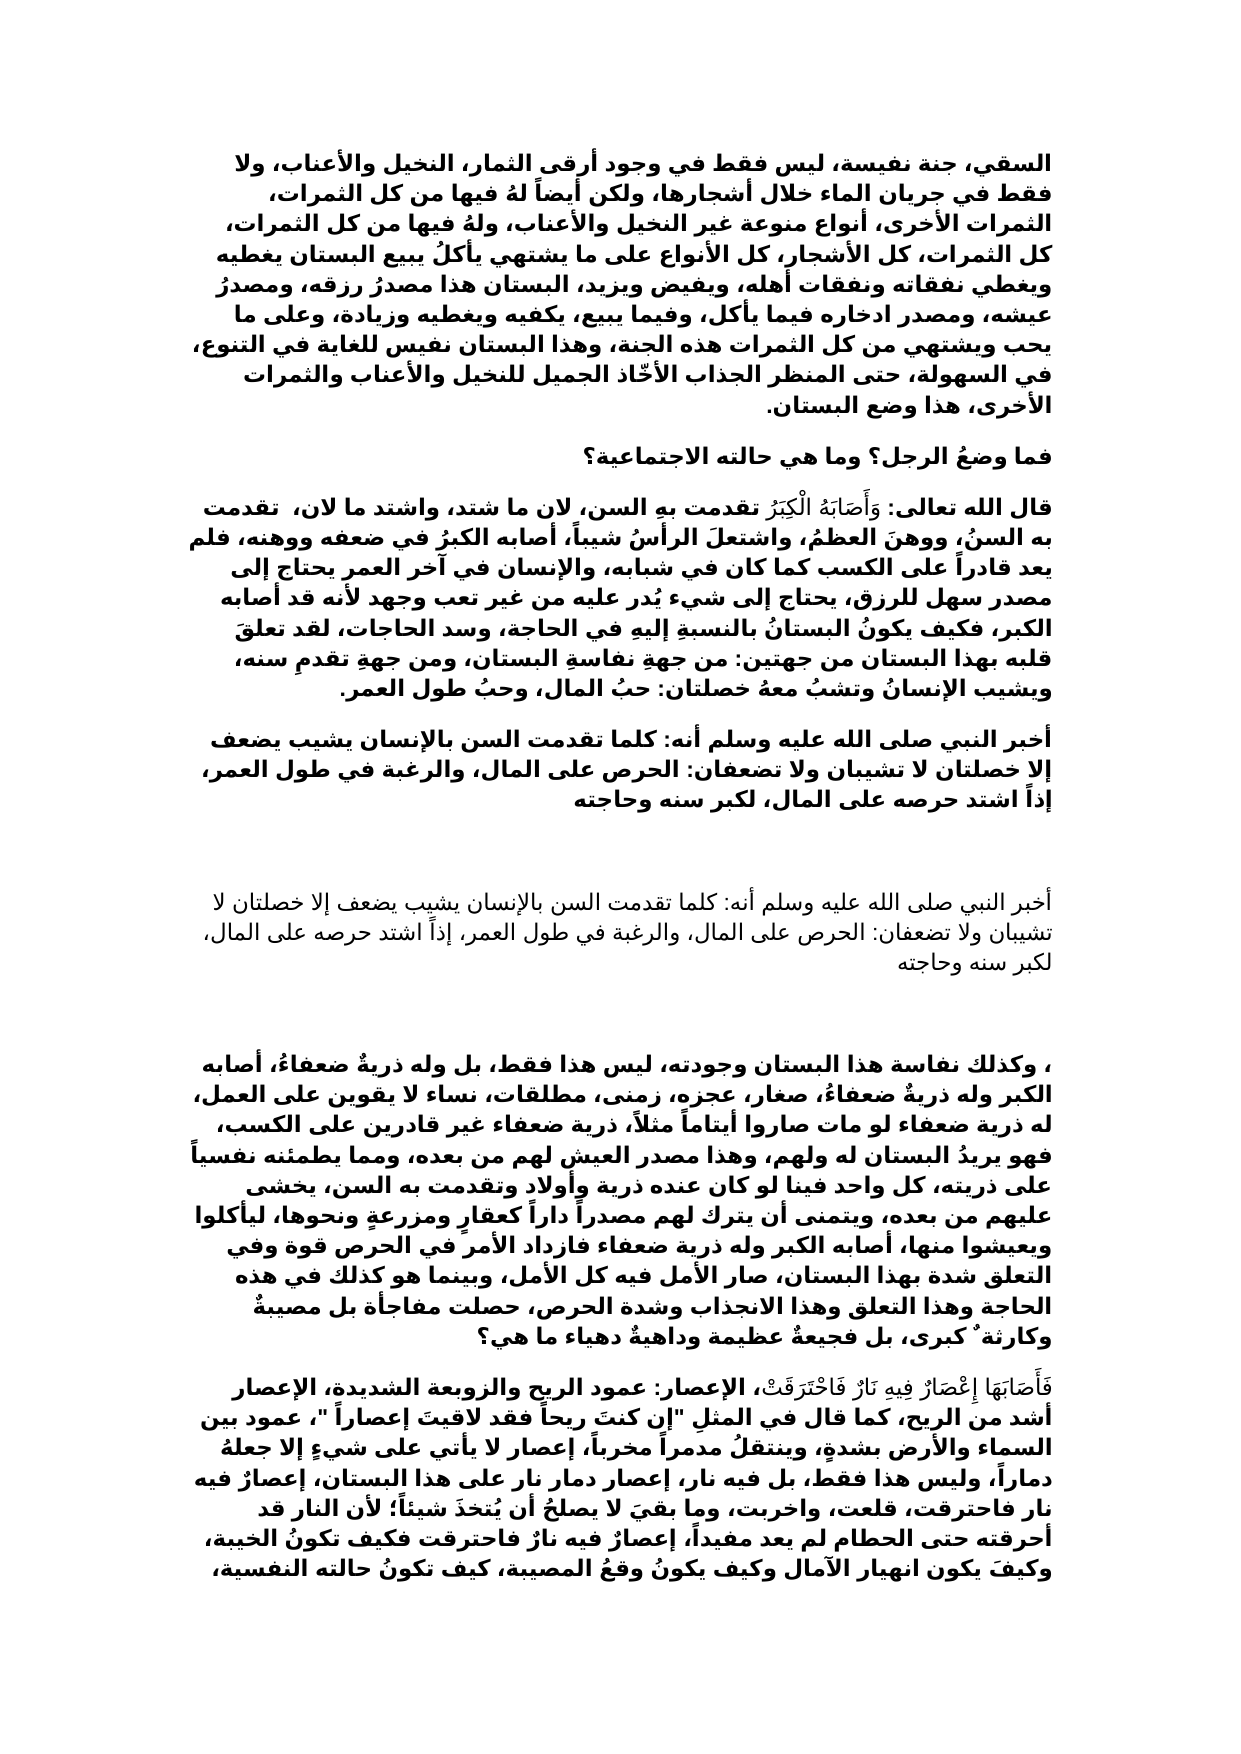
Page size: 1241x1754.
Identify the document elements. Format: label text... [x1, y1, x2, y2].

text أخبر النبي صلى الله عليه وسلم أنه: كلما تقدمت السن بالإنسان يشيب يضعف إلا خصلتان لا تشيبان ولا تضعفان: الحرص على المال، والرغبة في طول العمر، إذاً اشتد حرصه على المال، لكبر سنه وحاجته [187, 726, 1053, 813]
text قال الله تعالى: وَأَصَابَهُ الْكِبَرُ تقدمت بهِ السن، لان ما شتد، واشتد ما لان، تقدمت به السنُ، ووهنَ العظمُ، واشتعلَ الرأسُ شيباً، أصابه الكبرُ في ضعفه ووهنه، فلم يعد قادراً على الكسب كما كان في شبابه، والإنسان في آخر العمر يحتاج إلى مصدر سهل للرزق، يحتاج إلى شيء يُدر عليه من غير تعب وجهد لأنه قد أصابه الكبر، فكيف يكونُ البستانُ بالنسبةِ إليهِ في الحاجة، وسد الحاجات، لقد تعلقَ قلبه بهذا البستان من جهتين: من جهةِ نفاسةِ البستان، ومن جهةِ تقدمِ سنه، ويشيب الإنسانُ وتشبُ معهُ خصلتان: حبُ المال، وحبُ طول العمر. [187, 494, 1053, 701]
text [187, 150, 1053, 418]
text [187, 1374, 1053, 1582]
text ، وكذلك نفاسة هذا البستان وجودته، ليس هذا فقط، بل وله ذريةٌ ضعفاءُ، أصابه الكبر وله ذريةٌ ضعفاءُ، صغار، عجزه، زمنى، مطلقات، نساء لا يقوين على العمل، له ذرية ضعفاء لو مات صاروا أيتاماً مثلاً، ذرية ضعفاء غير قادرين على الكسب، فهو يريدُ البستان له ولهم، وهذا مصدر العيش لهم من بعده، ومما يطمئنه نفسياً على ذريته، كل واحد فينا لو كان عنده ذرية وأولاد وتقدمت به السن، يخشى عليهم من بعده، ويتمنى أن يترك لهم مصدراً داراً كعقارٍ ومزرعةٍ ونحوها، ليأكلوا ويعيشوا منها، أصابه الكبر وله ذرية ضعفاء فازداد الأمر في الحرص قوة وفي التعلق شدة بهذا البستان، صار الأمل فيه كل الأمل، وبينما هو كذلك في هذه الحاجة وهذا التعلق وهذا الانجذاب وشدة الحرص، حصلت مفاجأة بل مصيبةٌ وكارثة ٌ كبرى، بل فجيعةٌ عظيمة وداهيةٌ دهياء ما هي؟ [187, 1051, 1053, 1349]
text فما وضعُ الرجل؟ وما هي حالته الاجتماعية؟ [187, 443, 1053, 469]
text أخبر النبي صلى الله عليه وسلم أنه: كلما تقدمت السن بالإنسان يشيب يضعف إلا خصلتان لا تشيبان ولا تضعفان: الحرص على المال، والرغبة في طول العمر، إذاً اشتد حرصه على المال، لكبر سنه وحاجته [187, 888, 1053, 975]
